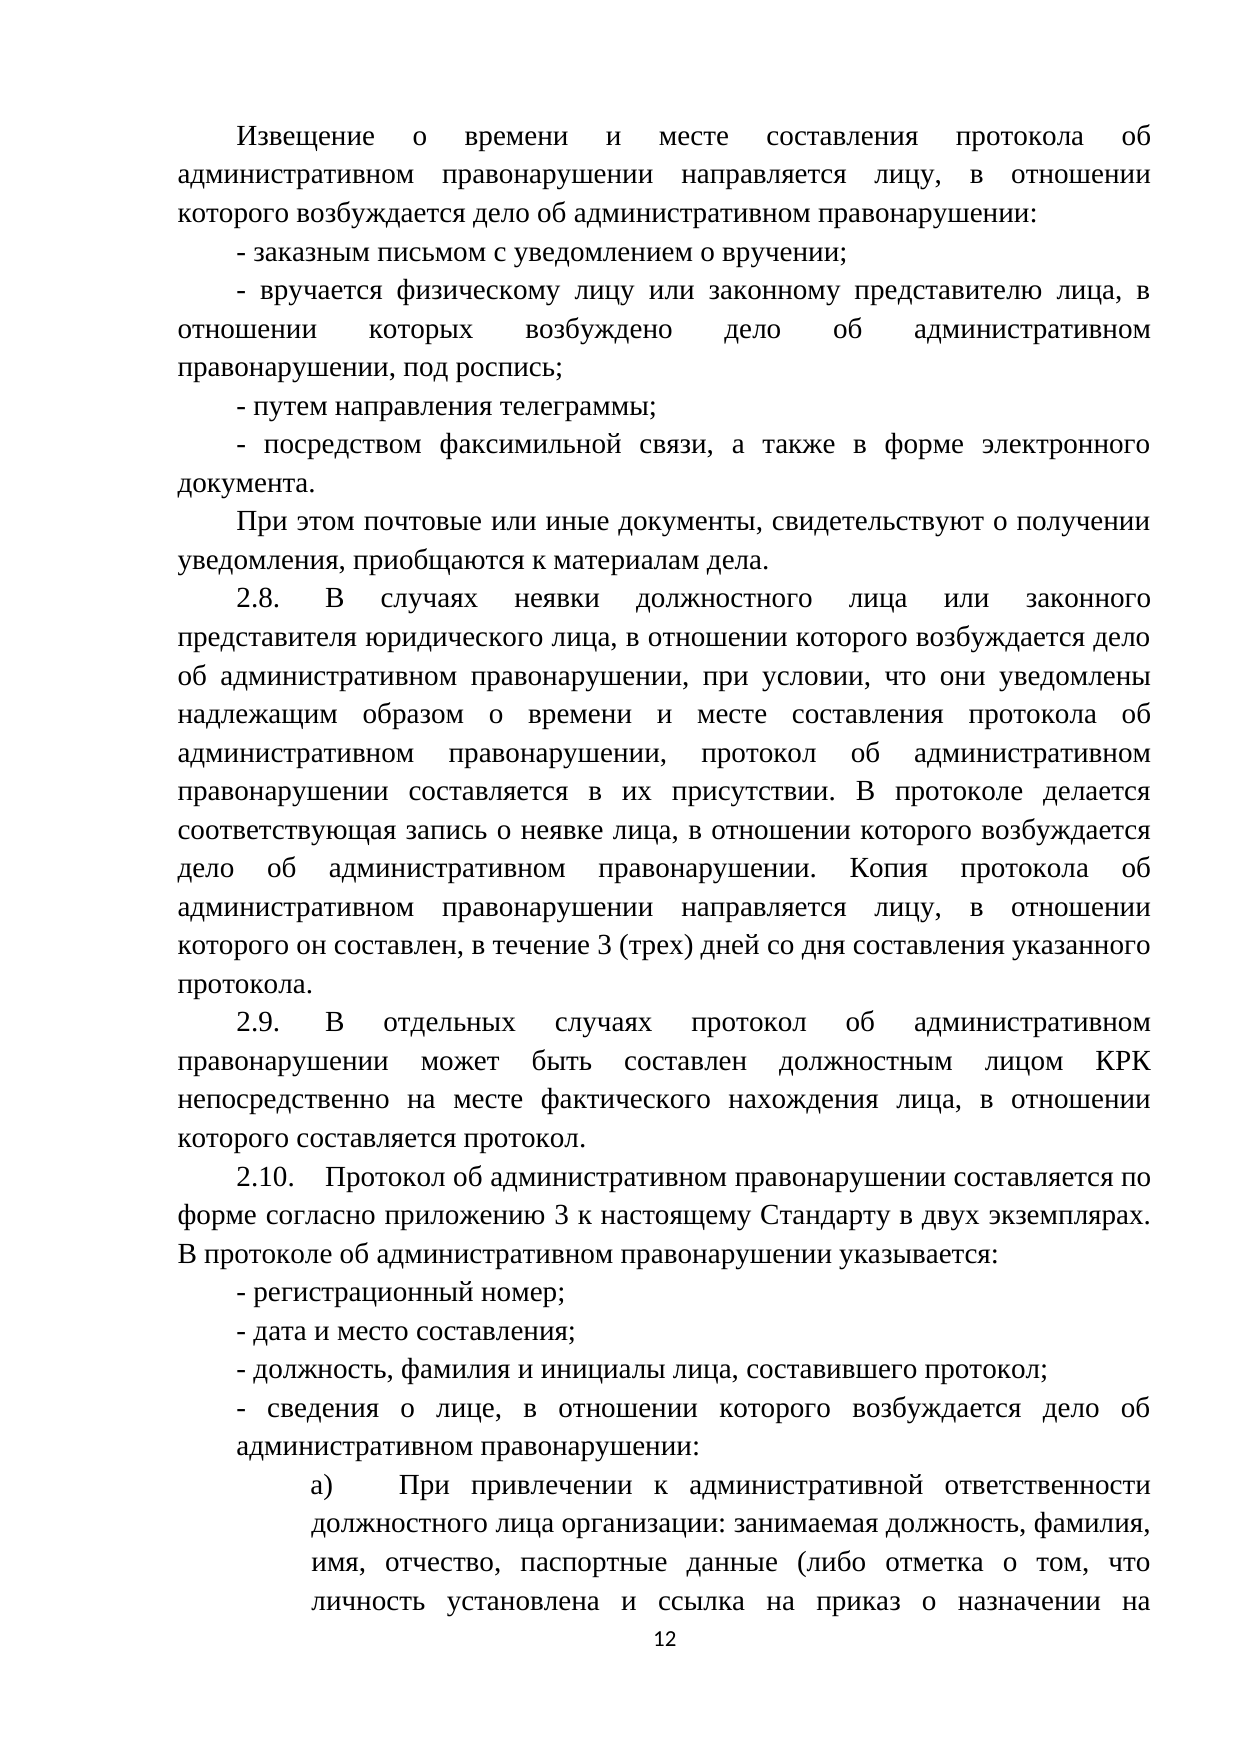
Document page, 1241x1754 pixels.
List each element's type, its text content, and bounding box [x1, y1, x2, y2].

list - вручается физическому лицу или законному представителю лица, в отношении которых возбуждено дело об административном правонарушении, под роспись; [177, 272, 1152, 383]
list - дата и место составления; [236, 1313, 1152, 1346]
list В случаях неявки должностного лица или законного представителя юридического лица, в отношении которого возбуждается дело об административном правонарушении, при условии, что они уведомлены надлежащим образом о времени и месте составления протокола об административном правонарушении, протокол об административном правонарушении составляется в их присутствии. В протоколе делается соответствующая запись о неявке лица, в отношении которого возбуждается дело об административном правонарушении. Копия протокола об административном правонарушении направляется лицу, в отношении которого он составлен, в течение 3 (трех) дней со дня составления указанного протокола. [177, 581, 1152, 999]
list - регистрационный номер; [236, 1274, 1152, 1308]
list - заказным письмом с уведомлением о вручении; [177, 234, 1152, 267]
list В отдельных случаях протокол об административном правонарушении может быть составлен должностным лицом КРК непосредственно на месте фактического нахождения лица, в отношении которого составляется протокол. [177, 1004, 1152, 1154]
list Протокол об административном правонарушении составляется по форме согласно приложению 3 к настоящему Стандарту в двух экземплярах. В протоколе об административном правонарушении указывается: [177, 1159, 1152, 1269]
list - путем направления телеграммы; [177, 388, 1152, 421]
list При этом почтовые или иные документы, свидетельствуют о получении уведомления, приобщаются к материалам дела. [177, 503, 1152, 576]
list - должность, фамилия и инициалы лица, составившего протокол; [236, 1351, 1152, 1385]
list - посредством факсимильной связи, а также в форме электронного документа. [177, 426, 1152, 498]
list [310, 1467, 1152, 1616]
list Извещение о времени и месте составления протокола об административном правонарушении направляется лицу, в отношении которого возбуждается дело об административном правонарушении: [177, 118, 1152, 229]
list - сведения о лице, в отношении которого возбуждается дело об административном правонарушении: [236, 1390, 1152, 1462]
